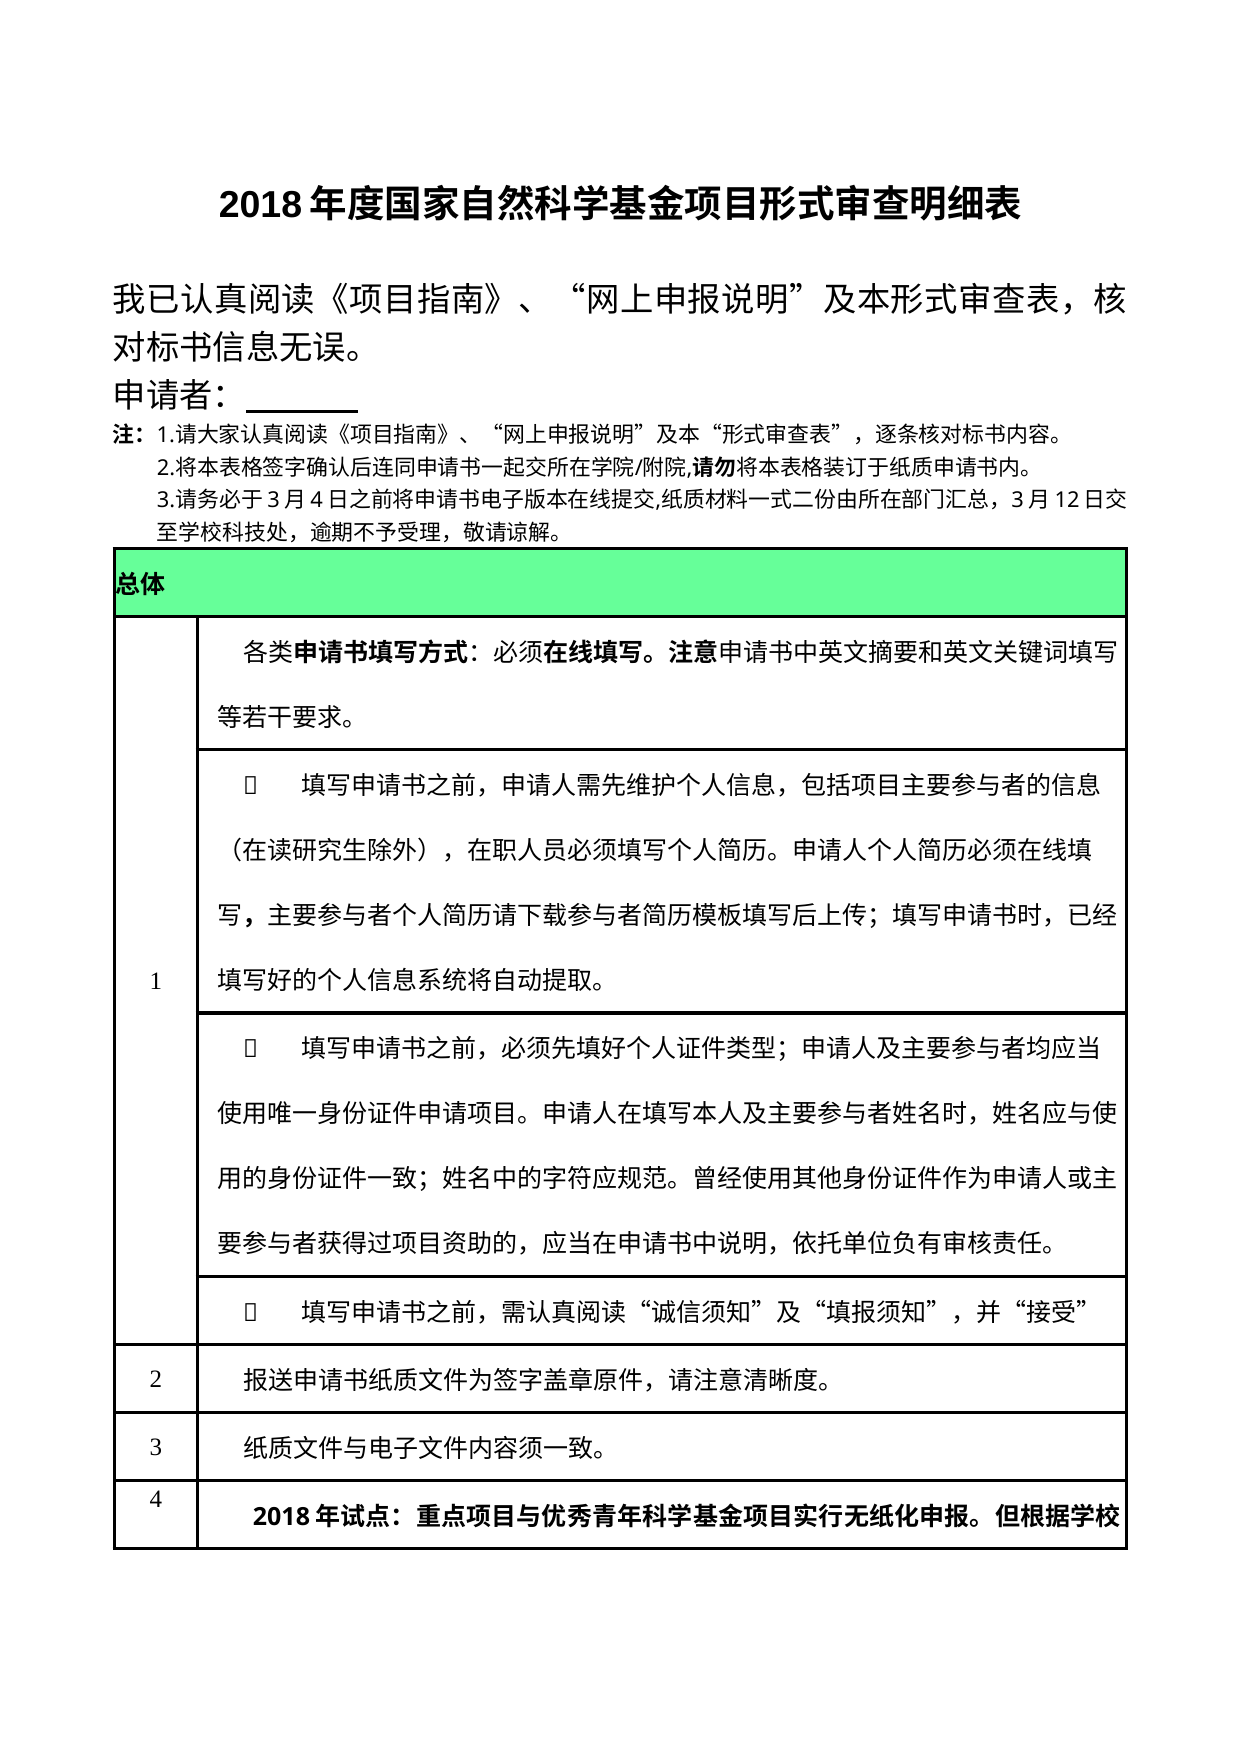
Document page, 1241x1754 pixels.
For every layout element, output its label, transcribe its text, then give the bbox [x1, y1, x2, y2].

table_cell 3 [116, 1414, 196, 1479]
text 2018年度国家自然科学基金项目形式审查明细表 [112, 168, 1128, 233]
table_cell 报送申请书纸质文件为签字盖章原件，请注意清晰度。 [199, 1346, 1125, 1411]
text 2.将本表格签字确认后连同申请书一起交所在学院/附院,请勿将本表格装订于纸质申请书内。 [157, 449, 1128, 482]
table_cell 4 [116, 1482, 196, 1547]
table_cell  填写申请书之前，必须先填好个人证件类型；申请人及主要参与者均应当使用唯一身份证件申请项目。申请人在填写本人及主要参与者姓名时，姓名应与使用的身份证件一致；姓名中的字符应规范。曾经使用其他身份证件作为申请人或主要参与者获得过项目资助的，应当在申请书中说明，依托单位负有审核责任。 [199, 1015, 1125, 1274]
table_header 总体 [116, 550, 1125, 615]
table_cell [199, 1482, 1125, 1547]
text 我已认真阅读《项目指南》、“网上申报说明”及本形式审查表，核对标书信息无误。 [112, 272, 1128, 369]
table_cell 纸质文件与电子文件内容须一致。 [199, 1414, 1125, 1479]
text 3.请务必于3月4日之前将申请书电子版本在线提交,纸质材料一式二份由所在部门汇总，3月12日交至学校科技处，逾期不予受理，敬请谅解。 [157, 482, 1128, 547]
table_cell 各类申请书填写方式：必须在线填写。注意申请书中英文摘要和英文关键词填写等若干要求。 [199, 618, 1125, 748]
text 注：1.请大家认真阅读《项目指南》、“网上申报说明”及本“形式审查表”，逐条核对标书内容。 [113, 417, 1128, 449]
table_cell 1 [116, 618, 196, 1343]
table_cell 2 [116, 1346, 196, 1411]
table_cell  填写申请书之前，需认真阅读“诚信须知”及“填报须知”，并“接受” [199, 1278, 1125, 1343]
text 申请者： [112, 369, 1128, 417]
table_cell  填写申请书之前，申请人需先维护个人信息，包括项目主要参与者的信息（在读研究生除外），在职人员必须填写个人简历。申请人个人简历必须在线填写，主要参与者个人简历请下载参与者简历模板填写后上传；填写申请书时，已经填写好的个人信息系统将自动提取。 [199, 751, 1125, 1011]
